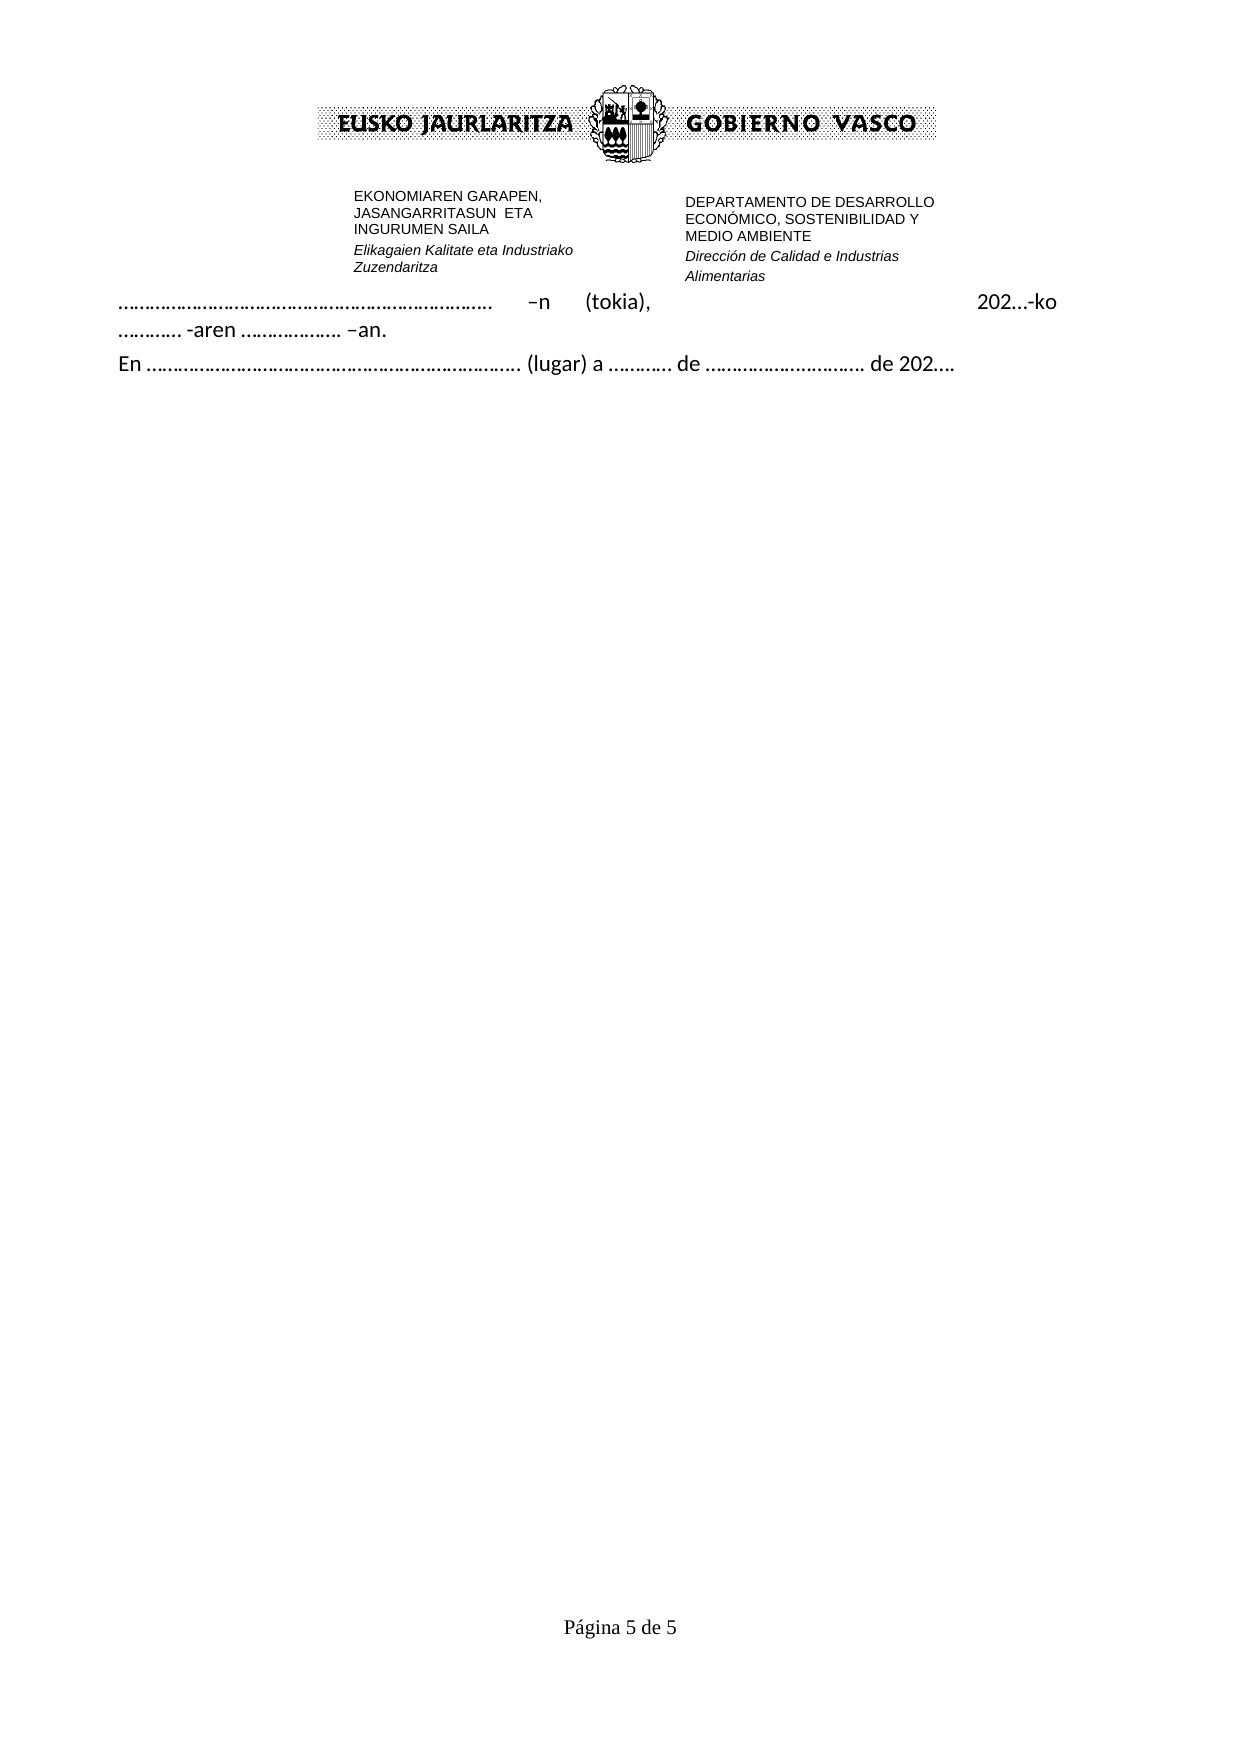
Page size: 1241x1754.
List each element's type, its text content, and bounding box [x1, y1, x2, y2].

picture [317, 85, 937, 163]
text En …………………………………………………………….. (lugar) a ………… de ………………..………. de 202…. [118, 349, 1122, 377]
text …………………………………………………………….. –n (tokia), 202…-ko ………… -aren ………………. –an. [118, 287, 1122, 343]
